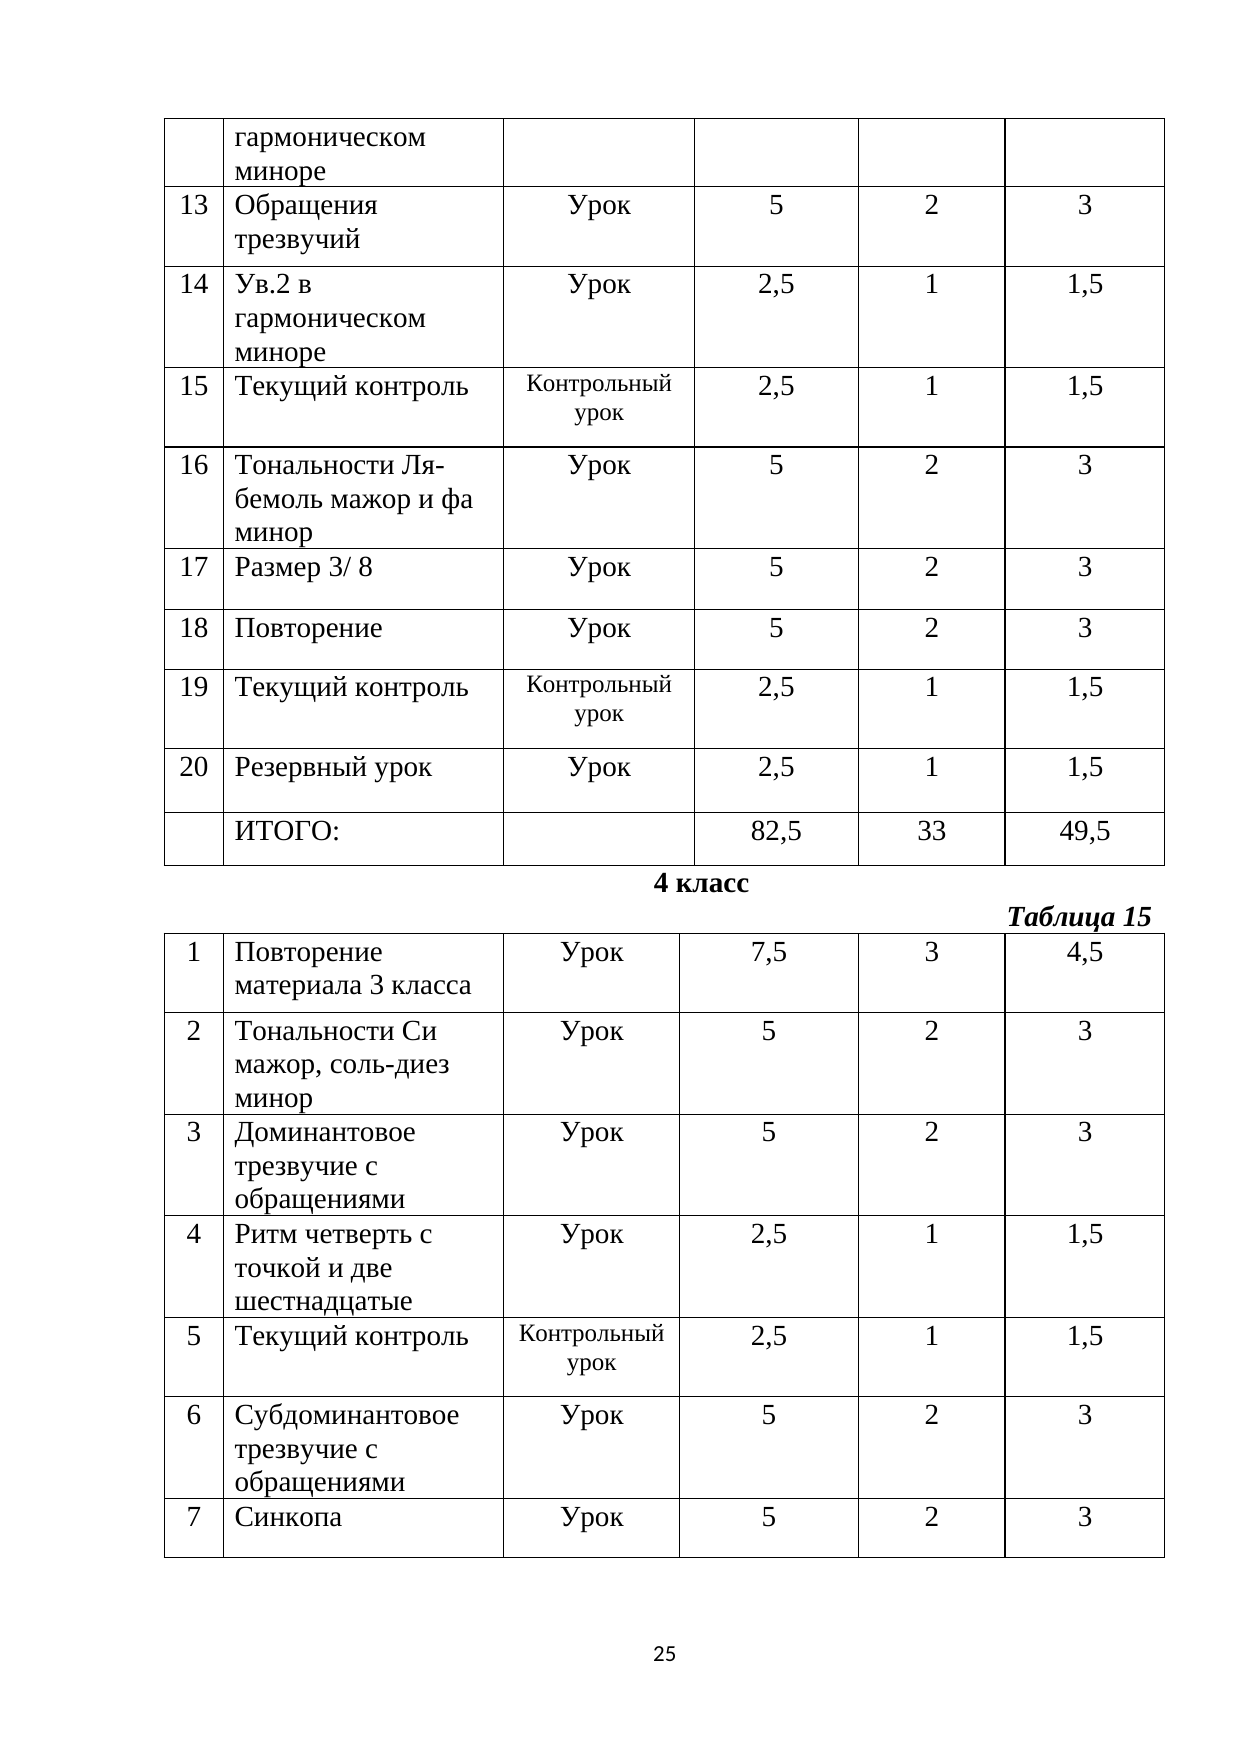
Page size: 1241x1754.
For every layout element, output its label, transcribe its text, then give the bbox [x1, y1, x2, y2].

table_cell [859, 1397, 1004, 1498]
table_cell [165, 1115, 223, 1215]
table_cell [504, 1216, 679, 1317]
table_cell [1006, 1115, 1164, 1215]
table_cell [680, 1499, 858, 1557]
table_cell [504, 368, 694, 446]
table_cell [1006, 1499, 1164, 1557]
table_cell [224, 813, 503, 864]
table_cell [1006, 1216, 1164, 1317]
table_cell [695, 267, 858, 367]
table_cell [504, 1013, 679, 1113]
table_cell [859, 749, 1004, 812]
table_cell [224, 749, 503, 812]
list Таблица 15 [177, 899, 1152, 933]
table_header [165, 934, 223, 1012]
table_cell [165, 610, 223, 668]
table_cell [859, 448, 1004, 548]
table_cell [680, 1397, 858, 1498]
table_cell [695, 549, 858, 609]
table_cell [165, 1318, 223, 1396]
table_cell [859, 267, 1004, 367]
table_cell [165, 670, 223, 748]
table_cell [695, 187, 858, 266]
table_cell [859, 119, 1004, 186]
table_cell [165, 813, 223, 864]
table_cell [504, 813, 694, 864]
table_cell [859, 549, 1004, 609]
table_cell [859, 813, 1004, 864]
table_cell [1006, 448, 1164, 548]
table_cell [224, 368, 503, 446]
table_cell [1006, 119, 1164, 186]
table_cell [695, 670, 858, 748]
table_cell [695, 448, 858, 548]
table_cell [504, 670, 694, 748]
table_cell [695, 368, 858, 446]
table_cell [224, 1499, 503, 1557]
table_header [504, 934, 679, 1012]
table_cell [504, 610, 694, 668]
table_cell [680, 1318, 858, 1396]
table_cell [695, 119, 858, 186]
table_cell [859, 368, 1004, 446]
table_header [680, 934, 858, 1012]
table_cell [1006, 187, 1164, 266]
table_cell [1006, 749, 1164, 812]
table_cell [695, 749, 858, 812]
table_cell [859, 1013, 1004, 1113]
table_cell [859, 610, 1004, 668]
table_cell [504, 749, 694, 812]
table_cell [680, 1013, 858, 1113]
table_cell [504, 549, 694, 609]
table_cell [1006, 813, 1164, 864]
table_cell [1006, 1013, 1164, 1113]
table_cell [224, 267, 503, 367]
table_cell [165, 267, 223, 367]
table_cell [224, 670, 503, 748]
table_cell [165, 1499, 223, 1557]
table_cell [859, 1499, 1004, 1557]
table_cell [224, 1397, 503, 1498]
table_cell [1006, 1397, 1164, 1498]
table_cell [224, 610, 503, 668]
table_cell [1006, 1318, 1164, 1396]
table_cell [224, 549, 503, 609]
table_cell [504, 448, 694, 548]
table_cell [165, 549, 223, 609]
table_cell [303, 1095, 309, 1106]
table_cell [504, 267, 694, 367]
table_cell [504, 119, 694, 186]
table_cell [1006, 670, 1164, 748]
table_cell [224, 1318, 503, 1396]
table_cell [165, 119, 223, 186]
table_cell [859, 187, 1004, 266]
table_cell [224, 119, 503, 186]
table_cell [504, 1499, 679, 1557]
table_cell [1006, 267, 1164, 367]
text 4 класс [177, 866, 1152, 899]
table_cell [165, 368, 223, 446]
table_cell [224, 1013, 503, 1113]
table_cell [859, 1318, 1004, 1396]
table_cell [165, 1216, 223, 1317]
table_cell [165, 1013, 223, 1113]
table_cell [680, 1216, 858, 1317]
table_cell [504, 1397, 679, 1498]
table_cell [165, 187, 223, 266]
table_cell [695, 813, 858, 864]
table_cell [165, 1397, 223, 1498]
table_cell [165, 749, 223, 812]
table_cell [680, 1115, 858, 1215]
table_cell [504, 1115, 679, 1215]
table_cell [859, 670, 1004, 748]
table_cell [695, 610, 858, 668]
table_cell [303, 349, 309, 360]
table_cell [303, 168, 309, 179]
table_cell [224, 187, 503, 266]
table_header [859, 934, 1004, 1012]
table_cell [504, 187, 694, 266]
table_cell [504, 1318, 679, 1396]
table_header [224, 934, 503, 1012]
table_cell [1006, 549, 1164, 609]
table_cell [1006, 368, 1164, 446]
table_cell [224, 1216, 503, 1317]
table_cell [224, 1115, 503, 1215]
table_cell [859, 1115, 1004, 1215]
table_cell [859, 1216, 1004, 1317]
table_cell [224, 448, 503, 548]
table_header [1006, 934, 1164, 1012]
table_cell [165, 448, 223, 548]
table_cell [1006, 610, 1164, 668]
